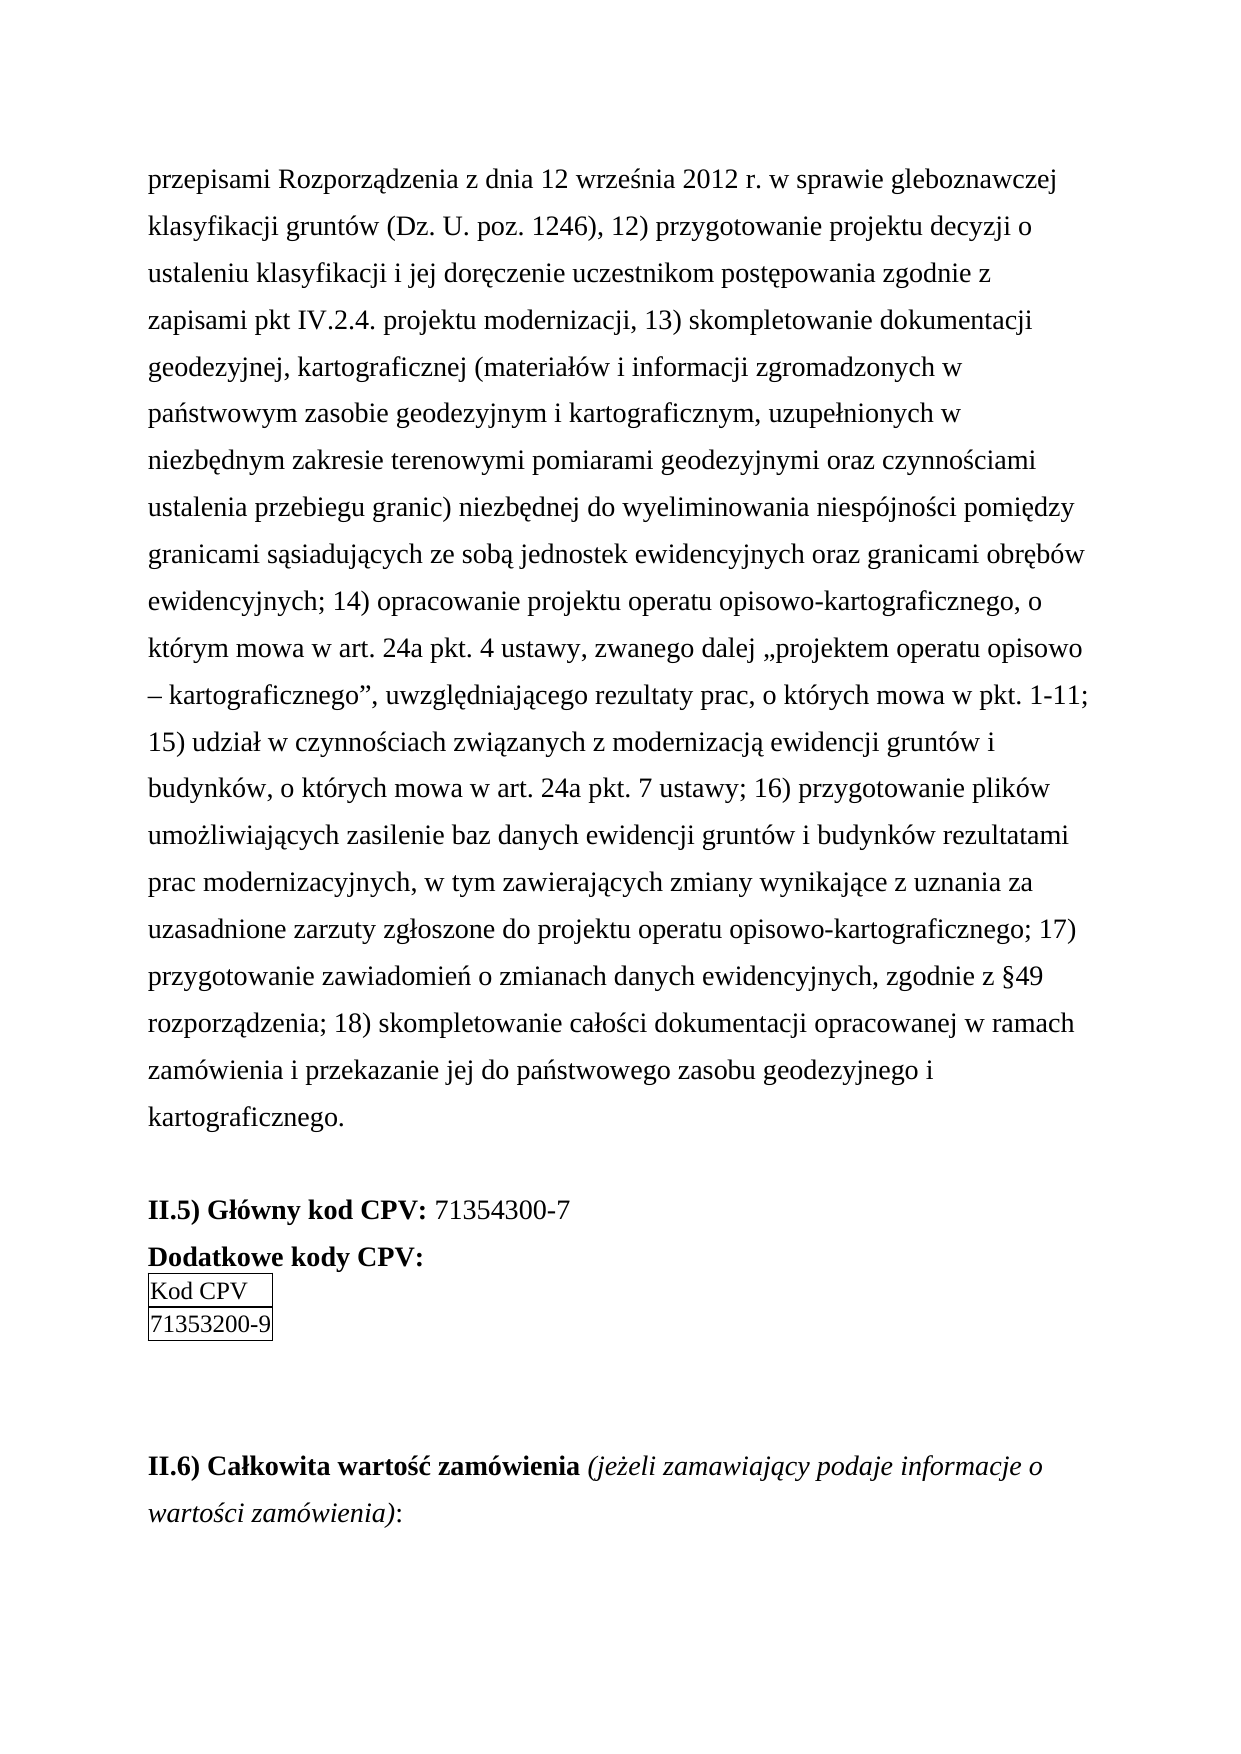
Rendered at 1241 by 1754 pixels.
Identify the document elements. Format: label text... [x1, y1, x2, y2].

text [148, 1341, 1093, 1528]
table_header Kod CPV [149, 1274, 272, 1306]
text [148, 148, 1093, 1273]
table_cell 71353200-9 [149, 1308, 272, 1339]
